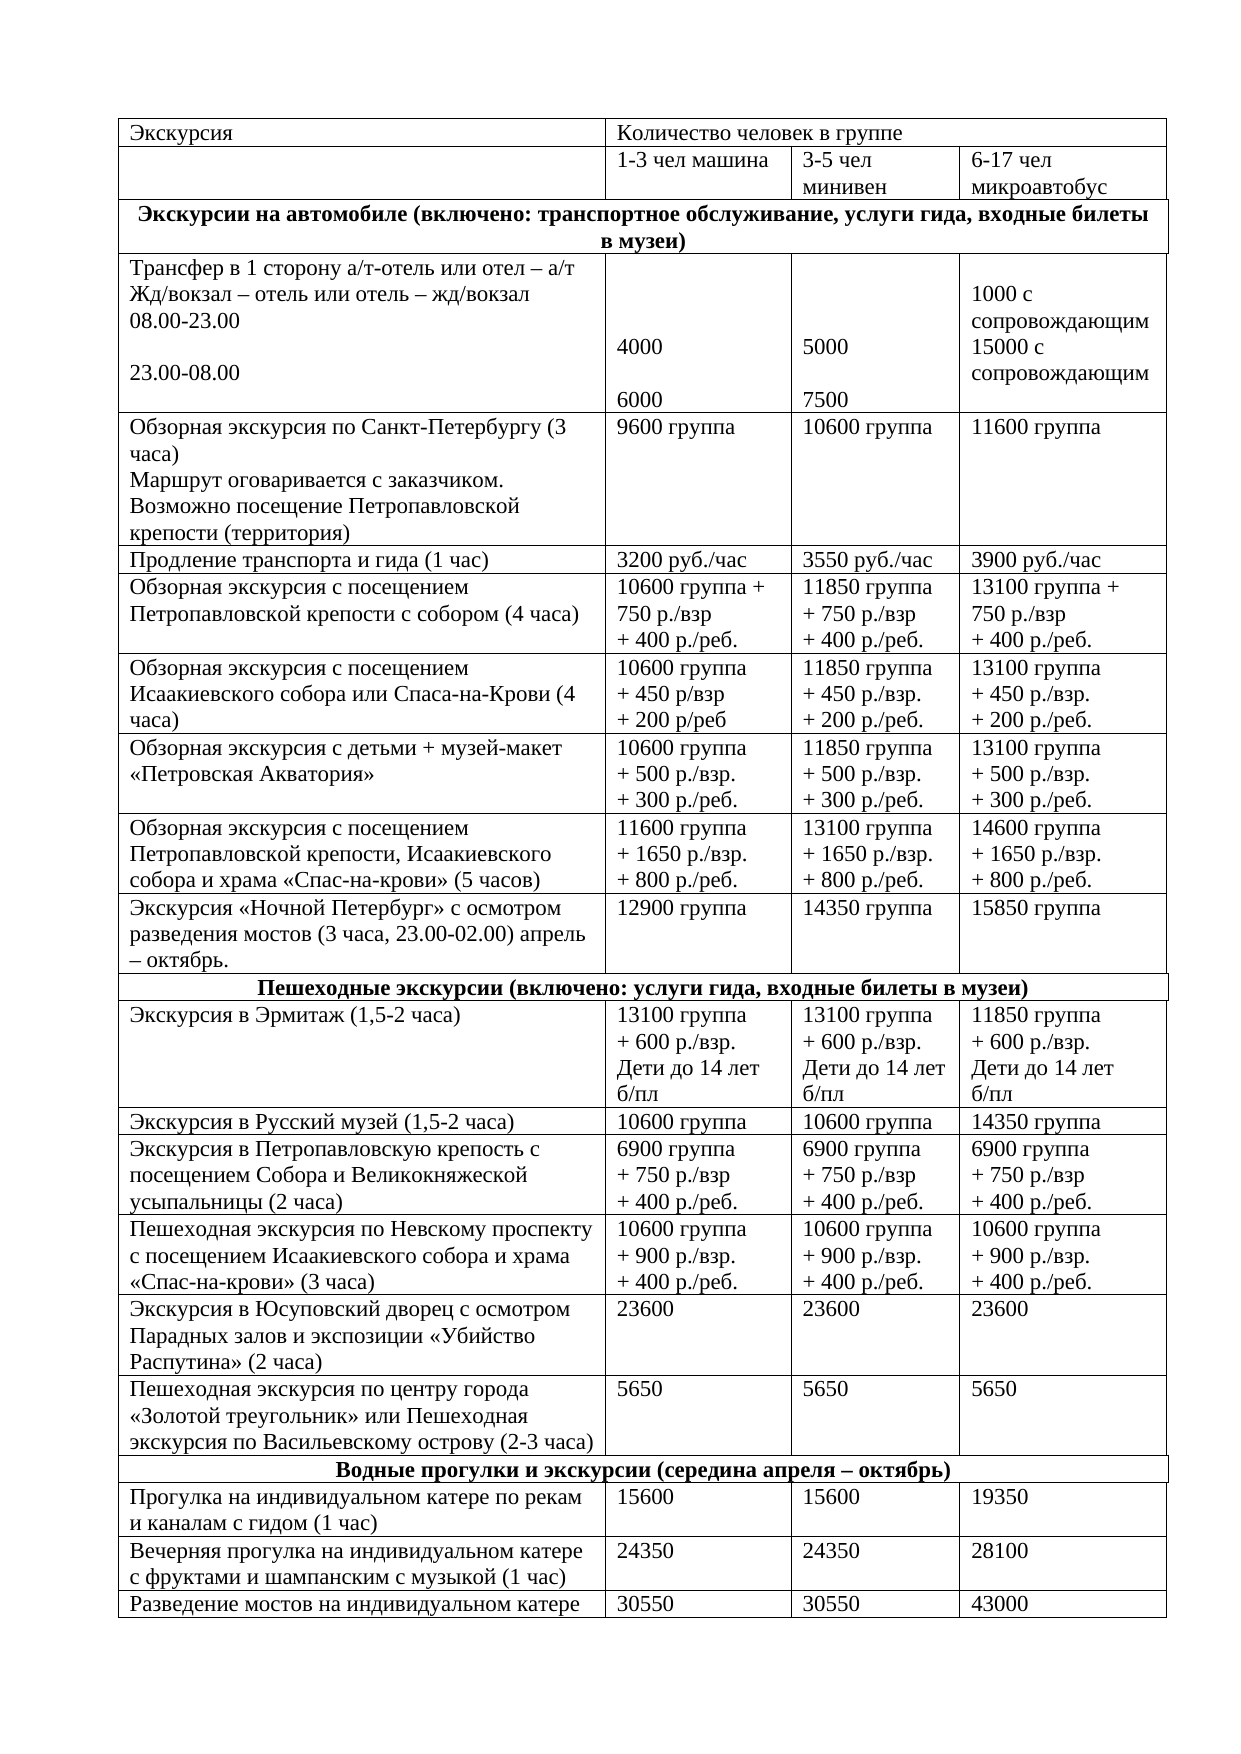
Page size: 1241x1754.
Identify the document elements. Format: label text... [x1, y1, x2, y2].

table_cell Пешеходная экскурсия по центру города «Золотой треугольник» или Пешеходная экскурсия по Васильевскому острову (2-3 часа) [119, 1376, 605, 1454]
table_cell 13100 группа + 750 р./взр + 400 р./реб. [960, 574, 1166, 652]
table_cell 10600 группа + 450 р/взр + 200 р/реб [606, 654, 791, 733]
table_cell 3550 руб./час [792, 546, 959, 572]
table_cell Экскурсия в Русский музей (1,5-2 часа) [119, 1108, 605, 1134]
table_cell 3-5 чел минивен [792, 147, 959, 199]
table_cell Экскурсия в Эрмитаж (1,5-2 часа) [119, 1001, 605, 1107]
table_cell 12900 группа [606, 894, 791, 973]
table_cell 10600 группа [606, 1108, 791, 1134]
table_cell Экскурсия «Ночной Петербург» с осмотром разведения мостов (3 часа, 23.00-02.00) апрель – октябрь. [119, 894, 605, 973]
table_cell 14600 группа + 1650 р./взр. + 800 р./реб. [960, 814, 1166, 893]
table_cell 5650 [606, 1376, 791, 1454]
table_cell 15850 группа [960, 894, 1166, 973]
table_cell Экскурсия в Юсуповский дворец с осмотром Парадных залов и экспозиции «Убийство Распутина» (2 часа) [119, 1295, 605, 1374]
table_cell 30550 [606, 1591, 791, 1617]
table_cell 11850 группа + 450 р./взр. + 200 р./реб. [792, 654, 959, 733]
table_cell 19350 [960, 1483, 1166, 1536]
table_cell Обзорная экскурсия с посещением Петропавловской крепости с собором (4 часа) [119, 574, 605, 652]
table_cell 11600 группа + 1650 р./взр. + 800 р./реб. [606, 814, 791, 893]
table_cell 14350 группа [792, 894, 959, 973]
table_cell 10600 группа [792, 1108, 959, 1134]
table_cell 11850 группа + 600 р./взр. Дети до 14 лет б/пл [960, 1001, 1166, 1107]
table_cell 23600 [606, 1295, 791, 1374]
table_cell Экскурсии на автомобиле (включено: транспортное обслуживание, услуги гида, входные билеты в музеи) [119, 200, 1168, 253]
table_cell 1000 с сопровождающим 15000 с сопровождающим [960, 254, 1166, 412]
table_cell 15600 [606, 1483, 791, 1536]
table_cell Обзорная экскурсия с детьми + музей-макет «Петровская Акватория» [119, 734, 605, 813]
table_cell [119, 1591, 605, 1617]
table_cell 9600 группа [606, 413, 791, 545]
table_cell 28100 [960, 1537, 1166, 1589]
table_cell Экскурсия в Петропавловскую крепость с посещением Собора и Великокняжеской усыпальницы (2 часа) [119, 1135, 605, 1214]
table_header Экскурсия [119, 119, 605, 146]
table_cell 23600 [960, 1295, 1166, 1374]
table_cell Пешеходные экскурсии (включено: услуги гида, входные билеты в музеи) [119, 974, 1168, 1000]
table_cell Трансфер в 1 сторону а/т-отель или отел – а/т Жд/вокзал – отель или отель – жд/вокзал 08.00-23.00 23.00-08.00 [119, 254, 605, 412]
table_cell Водные прогулки и экскурсии (середина апреля – октябрь) [119, 1456, 1168, 1482]
table_cell 11850 группа + 750 р./взр + 400 р./реб. [792, 574, 959, 652]
table_cell 6900 группа + 750 р./взр + 400 р./реб. [960, 1135, 1166, 1214]
table_cell Обзорная экскурсия с посещением Исаакиевского собора или Спаса-на-Крови (4 часа) [119, 654, 605, 733]
table_cell 24350 [792, 1537, 959, 1589]
table_cell [119, 147, 605, 199]
table_cell 10600 группа + 900 р./взр. + 400 р./реб. [792, 1215, 959, 1294]
table_cell 13100 группа + 1650 р./взр. + 800 р./реб. [792, 814, 959, 893]
table_cell 24350 [606, 1537, 791, 1589]
table_cell Продление транспорта и гида (1 час) [119, 546, 605, 572]
table_cell 43000 [960, 1591, 1166, 1617]
table_cell 6900 группа + 750 р./взр + 400 р./реб. [792, 1135, 959, 1214]
table_cell 3900 руб./час [960, 546, 1166, 572]
table_cell 5650 [792, 1376, 959, 1454]
table_cell 13100 группа + 450 р./взр. + 200 р./реб. [960, 654, 1166, 733]
table_cell Пешеходная экскурсия по Невскому проспекту с посещением Исаакиевского собора и храма «Спас-на-крови» (3 часа) [119, 1215, 605, 1294]
table_cell 30550 [792, 1591, 959, 1617]
table_cell 11850 группа + 500 р./взр. + 300 р./реб. [792, 734, 959, 813]
table_cell 10600 группа + 500 р./взр. + 300 р./реб. [606, 734, 791, 813]
table_cell 5000 7500 [792, 254, 959, 412]
table_cell 13100 группа + 600 р./взр. Дети до 14 лет б/пл [792, 1001, 959, 1107]
table_cell 13100 группа + 600 р./взр. Дети до 14 лет б/пл [606, 1001, 791, 1107]
table_cell 13100 группа + 500 р./взр. + 300 р./реб. [960, 734, 1166, 813]
table_cell 10600 группа + 900 р./взр. + 400 р./реб. [960, 1215, 1166, 1294]
table_header Количество человек в группе [606, 119, 1166, 146]
table_cell 6900 группа + 750 р./взр + 400 р./реб. [606, 1135, 791, 1214]
table_cell 14350 группа [960, 1108, 1166, 1134]
table_cell 1-3 чел машина [606, 147, 791, 199]
table_cell 4000 6000 [606, 254, 791, 412]
table_cell 10600 группа + 900 р./взр. + 400 р./реб. [606, 1215, 791, 1294]
table_cell Обзорная экскурсия по Санкт-Петербургу (3 часа) Маршрут оговаривается с заказчиком. Возможно посещение Петропавловской крепости (территория) [119, 413, 605, 545]
table_cell 11600 группа [960, 413, 1166, 545]
table_cell 5650 [960, 1376, 1166, 1454]
table_cell 23600 [792, 1295, 959, 1374]
table_cell 10600 группа + 750 р./взр + 400 р./реб. [606, 574, 791, 652]
table_cell 6-17 чел микроавтобус [960, 147, 1166, 199]
table_cell 3200 руб./час [606, 546, 791, 572]
table_cell Обзорная экскурсия с посещением Петропавловской крепости, Исаакиевского собора и храма «Спас-на-крови» (5 часов) [119, 814, 605, 893]
table_cell 15600 [792, 1483, 959, 1536]
table_cell Вечерняя прогулка на индивидуальном катере с фруктами и шампанским с музыкой (1 час) [119, 1537, 605, 1589]
table_cell 10600 группа [792, 413, 959, 545]
table_cell Прогулка на индивидуальном катере по рекам и каналам с гидом (1 час) [119, 1483, 605, 1536]
